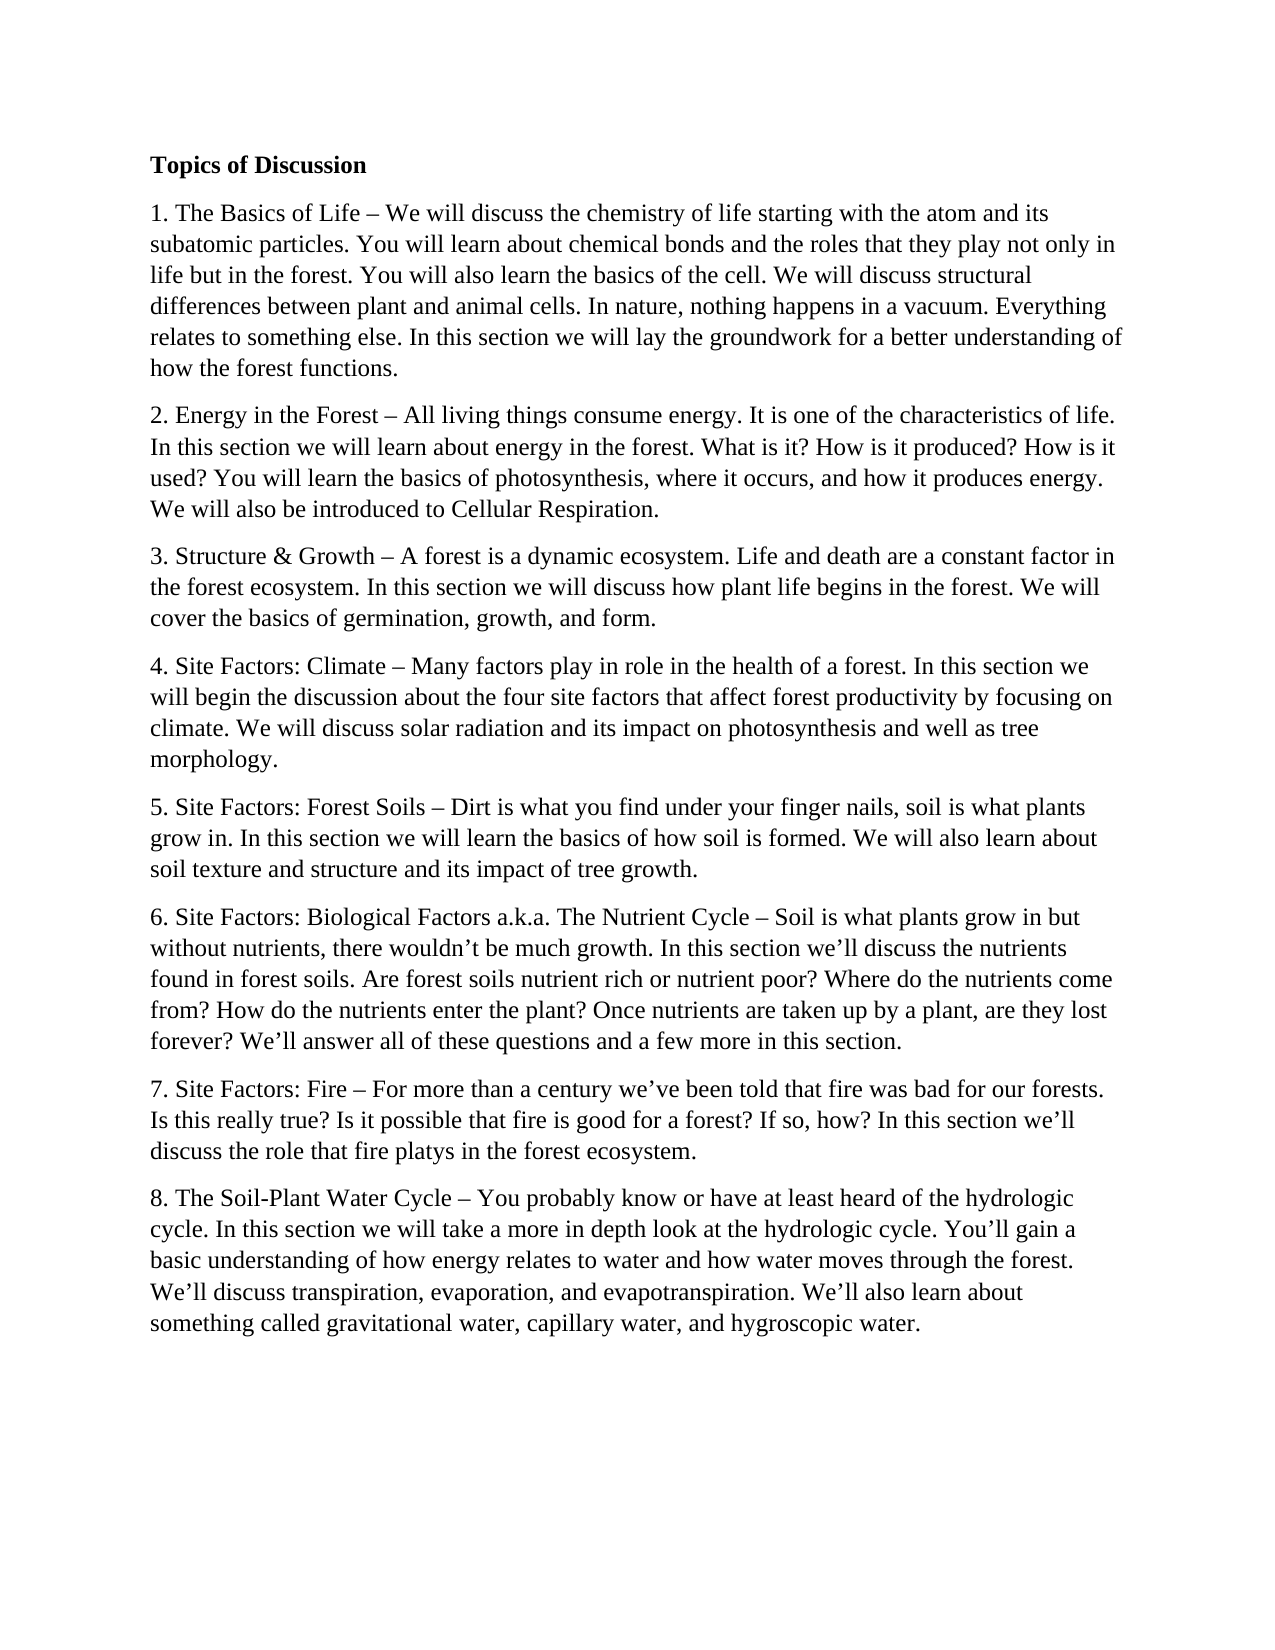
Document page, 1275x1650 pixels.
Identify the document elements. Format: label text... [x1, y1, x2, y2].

text 7. Site Factors: Fire – For more than a century we’ve been told that fire was bad for our forests. Is this really true? Is it possible that fire is good for a forest? If so, how? In this section we’ll discuss the role that fire platys in the forest ecosystem. [150, 1074, 1125, 1164]
text 2. Energy in the Forest – All living things consume energy. It is one of the characteristics of life. In this section we will learn about energy in the forest. What is it? How is it produced? How is it used? You will learn the basics of photosynthesis, where it occurs, and how it produces energy. We will also be introduced to Cellular Respiration. [150, 401, 1125, 522]
text 1. The Basics of Life – We will discuss the chemistry of life starting with the atom and its subatomic particles. You will learn about chemical bonds and the roles that they play not only in life but in the forest. You will also learn the basics of the cell. We will discuss structural differences between plant and animal cells. In nature, nothing happens in a vacuum. Everything relates to something else. In this section we will lay the groundwork for a better understanding of how the forest functions. [150, 198, 1125, 382]
text 3. Structure & Growth – A forest is a dynamic ecosystem. Life and death are a constant factor in the forest ecosystem. In this section we will discuss how plant life begins in the forest. We will cover the basics of germination, growth, and form. [150, 541, 1125, 632]
text 4. Site Factors: Climate – Many factors play in role in the health of a forest. In this section we will begin the discussion about the four site factors that affect forest productivity by focusing on climate. We will discuss solar radiation and its impact on photosynthesis and well as tree morphology. [150, 651, 1125, 773]
text 8. The Soil-Plant Water Cycle – You probably know or have at least heard of the hydrologic cycle. In this section we will take a more in depth look at the hydrologic cycle. You’ll gain a basic understanding of how energy relates to water and how water moves through the forest. We’ll discuss transpiration, evaporation, and evapotranspiration. We’ll also learn about something called gravitational water, capillary water, and hygroscopic water. [150, 1183, 1125, 1336]
text Topics of Discussion [150, 150, 1125, 179]
text 6. Site Factors: Biological Factors a.k.a. The Nutrient Cycle – Soil is what plants grow in but without nutrients, there wouldn’t be much growth. In this section we’ll discuss the nutrients found in forest soils. Are forest soils nutrient rich or nutrient poor? Where do the nutrients come from? How do the nutrients enter the plant? Once nutrients are taken up by a plant, are they lost forever? We’ll answer all of these questions and a few more in this section. [150, 902, 1125, 1055]
text 5. Site Factors: Forest Soils – Dirt is what you find under your finger nails, soil is what plants grow in. In this section we will learn the basics of how soil is formed. We will also learn about soil texture and structure and its impact of tree growth. [150, 792, 1125, 883]
